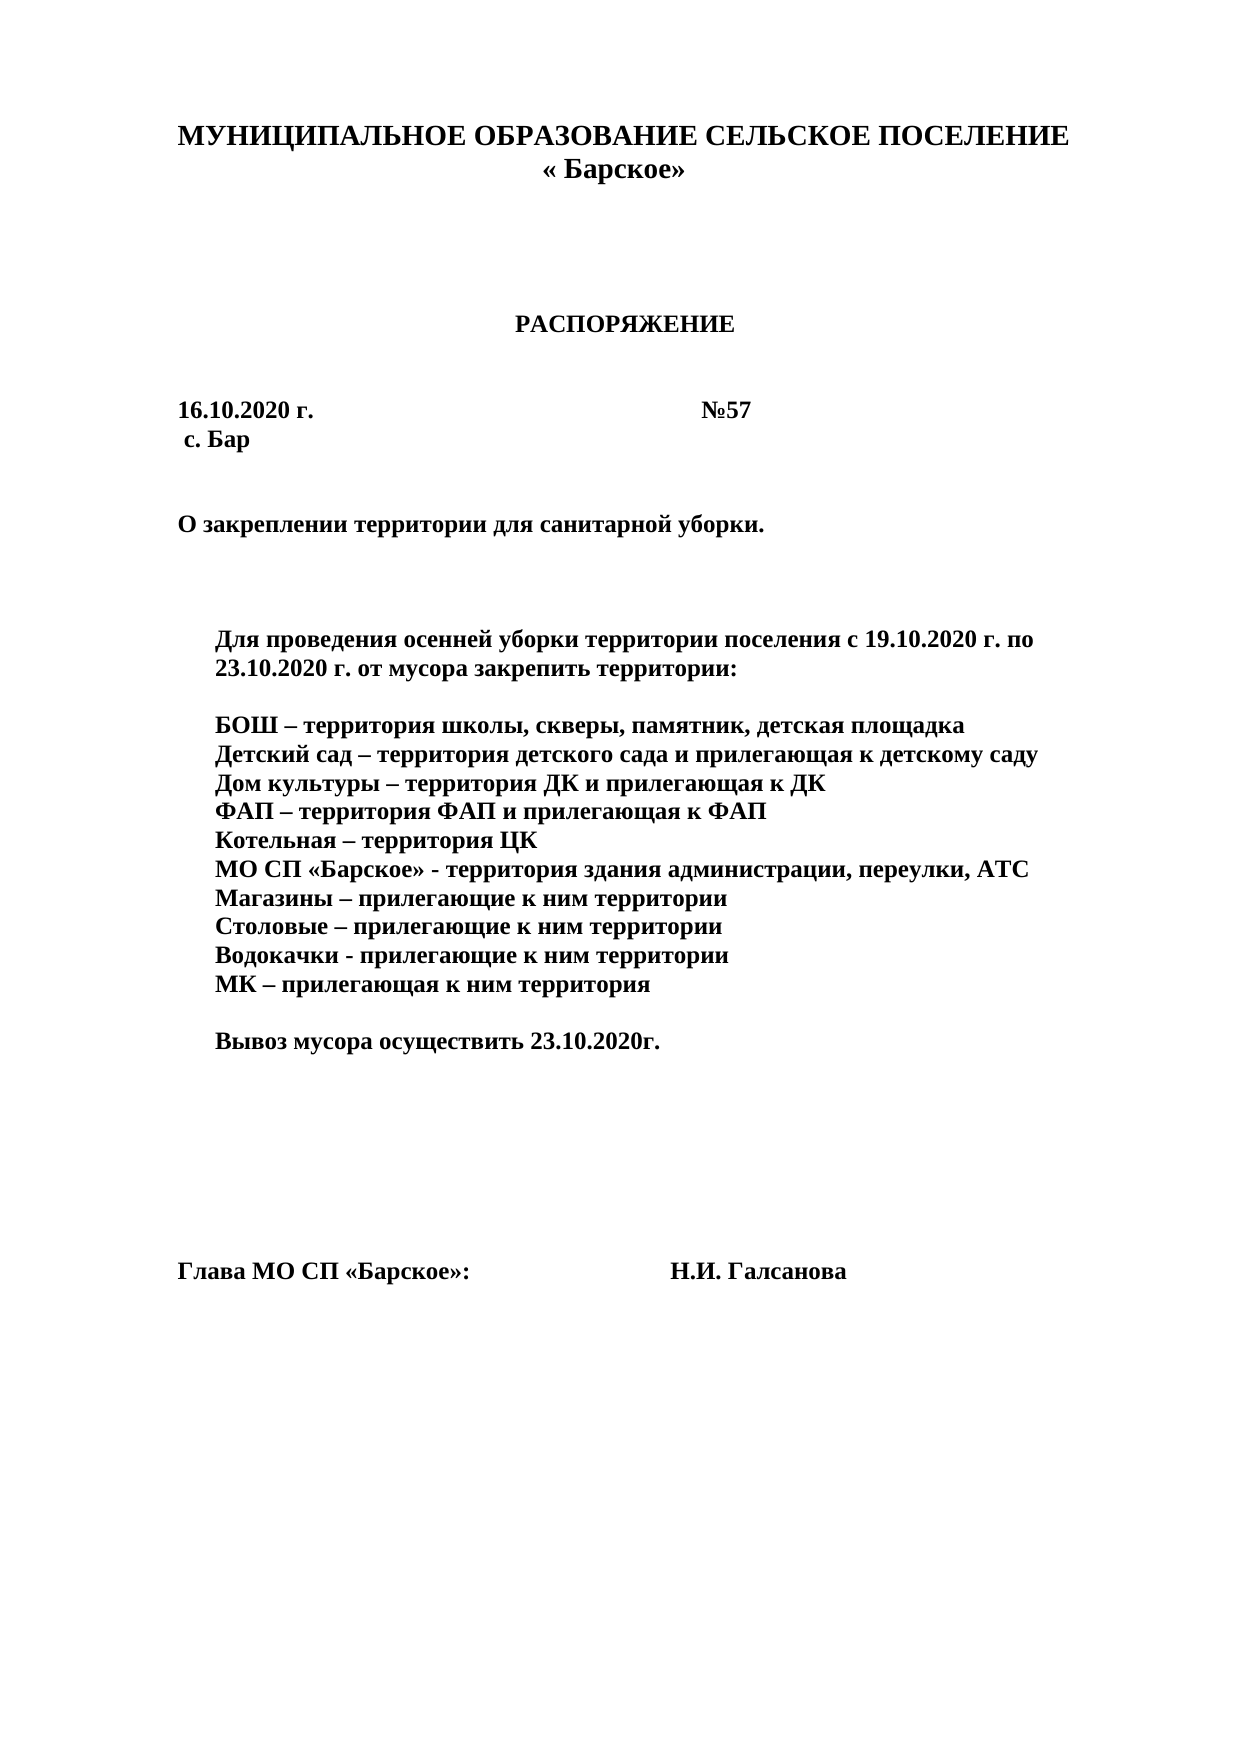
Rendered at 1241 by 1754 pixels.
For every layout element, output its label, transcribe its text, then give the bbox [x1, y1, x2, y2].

text Детский сад – территория детского сада и прилегающая к детскому саду [215, 739, 1152, 768]
text Магазины – прилегающие к ним территории [215, 883, 1152, 911]
text ФАП – территория ФАП и прилегающая к ФАП [215, 796, 1152, 825]
text Для проведения осенней уборки территории поселения с 19.10.2020 г. по 23.10.2020 г. от мусора закрепить территории: [215, 624, 1152, 682]
text Глава МО СП «Барское»: Н.И. Галсанова [177, 1256, 1152, 1285]
text РАСПОРЯЖЕНИЕ [177, 309, 1152, 338]
text МУНИЦИПАЛЬНОЕ ОБРАЗОВАНИЕ СЕЛЬСКОЕ ПОСЕЛЕНИЕ [177, 118, 1152, 152]
text « Барское» [177, 152, 1152, 185]
text Дом культуры – территория ДК и прилегающая к ДК [215, 768, 1152, 796]
text 16.10.2020 г. №57 [177, 395, 1152, 424]
text О закреплении территории для санитарной уборки. [177, 509, 1152, 538]
text МК – прилегающая к ним территория [215, 969, 1152, 998]
text МО СП «Барское» - территория здания администрации, переулки, АТС [215, 854, 1152, 883]
text Водокачки - прилегающие к ним территории [215, 940, 1152, 969]
text Столовые – прилегающие к ним территории [215, 911, 1152, 940]
text Котельная – территория ЦК [215, 825, 1152, 854]
text с. Бар [177, 424, 1152, 453]
text БОШ – территория школы, скверы, памятник, детская площадка [215, 710, 1152, 739]
text Вывоз мусора осуществить 23.10.2020г. [215, 1026, 1152, 1055]
